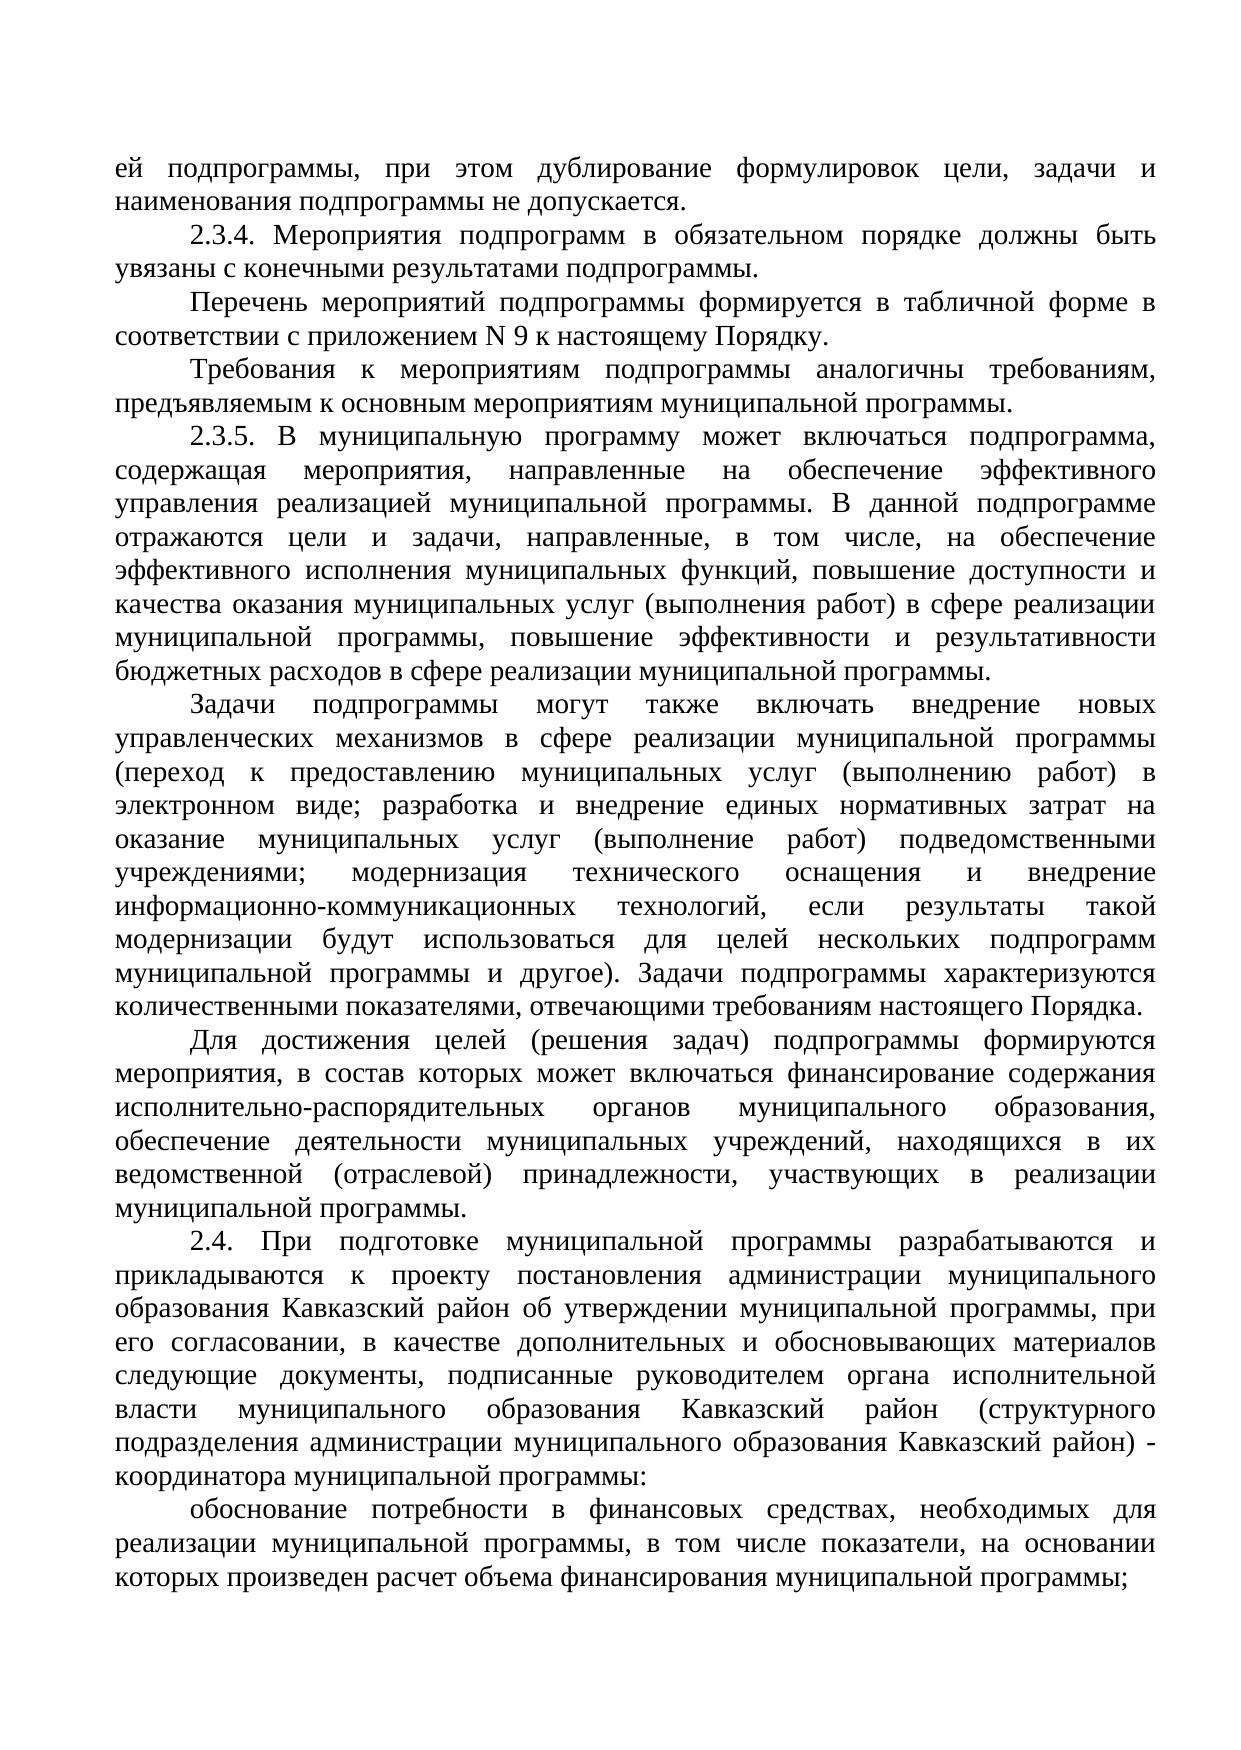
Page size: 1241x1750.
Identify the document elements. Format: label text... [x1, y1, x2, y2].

text Требования к мероприятиям подпрограммы аналогичны требованиям, предъявляемым к основным мероприятиям муниципальной программы. [114, 351, 1157, 418]
text 2.3.5. В муниципальную программу может включаться подпрограмма, содержащая мероприятия, направленные на обеспечение эффективного управления реализацией муниципальной программы. В данной подпрограмме отражаются цели и задачи, направленные, в том числе, на обеспечение эффективного исполнения муниципальных функций, повышение доступности и качества оказания муниципальных услуг (выполнения работ) в сфере реализации муниципальной программы, повышение эффективности и результативности бюджетных расходов в сфере реализации муниципальной программы. [114, 418, 1157, 687]
text 2.4. При подготовке муниципальной программы разрабатываются и прикладываются к проекту постановления администрации муниципального образования Кавказский район об утверждении муниципальной программы, при его согласовании, в качестве дополнительных и обосновывающих материалов следующие документы, подписанные руководителем органа исполнительной власти муниципального образования Кавказский район (структурного подразделения администрации муниципального образования Кавказский район) - координатора муниципальной программы: [114, 1223, 1157, 1492]
text 2.3.4. Мероприятия подпрограмм в обязательном порядке должны быть увязаны с конечными результатами подпрограммы. [114, 217, 1157, 284]
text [114, 150, 1157, 217]
text Задачи подпрограммы могут также включать внедрение новых управленческих механизмов в сфере реализации муниципальной программы (переход к предоставлению муниципальных услуг (выполнению работ) в электронном виде; разработка и внедрение единых нормативных затрат на оказание муниципальных услуг (выполнение работ) подведомственными учреждениями; модернизация технического оснащения и внедрение информационно-коммуникационных технологий, если результаты такой модернизации будут использоваться для целей нескольких подпрограмм муниципальной программы и другое). Задачи подпрограммы характеризуются количественными показателями, отвечающими требованиям настоящего Порядка. [114, 687, 1157, 1022]
text Для достижения целей (решения задач) подпрограммы формируются мероприятия, в состав которых может включаться финансирование содержания исполнительно-распорядительных органов муниципального образования, обеспечение деятельности муниципальных учреждений, находящихся в их ведомственной (отраслевой) принадлежности, участвующих в реализации муниципальной программы. [114, 1022, 1157, 1223]
text обоснование потребности в финансовых средствах, необходимых для реализации муниципальной программы, в том числе показатели, на основании которых произведен расчет объема финансирования муниципальной программы; [114, 1492, 1157, 1592]
text Перечень мероприятий подпрограммы формируется в табличной форме в соответствии с приложением N 9 к настоящему Порядку. [114, 284, 1157, 351]
